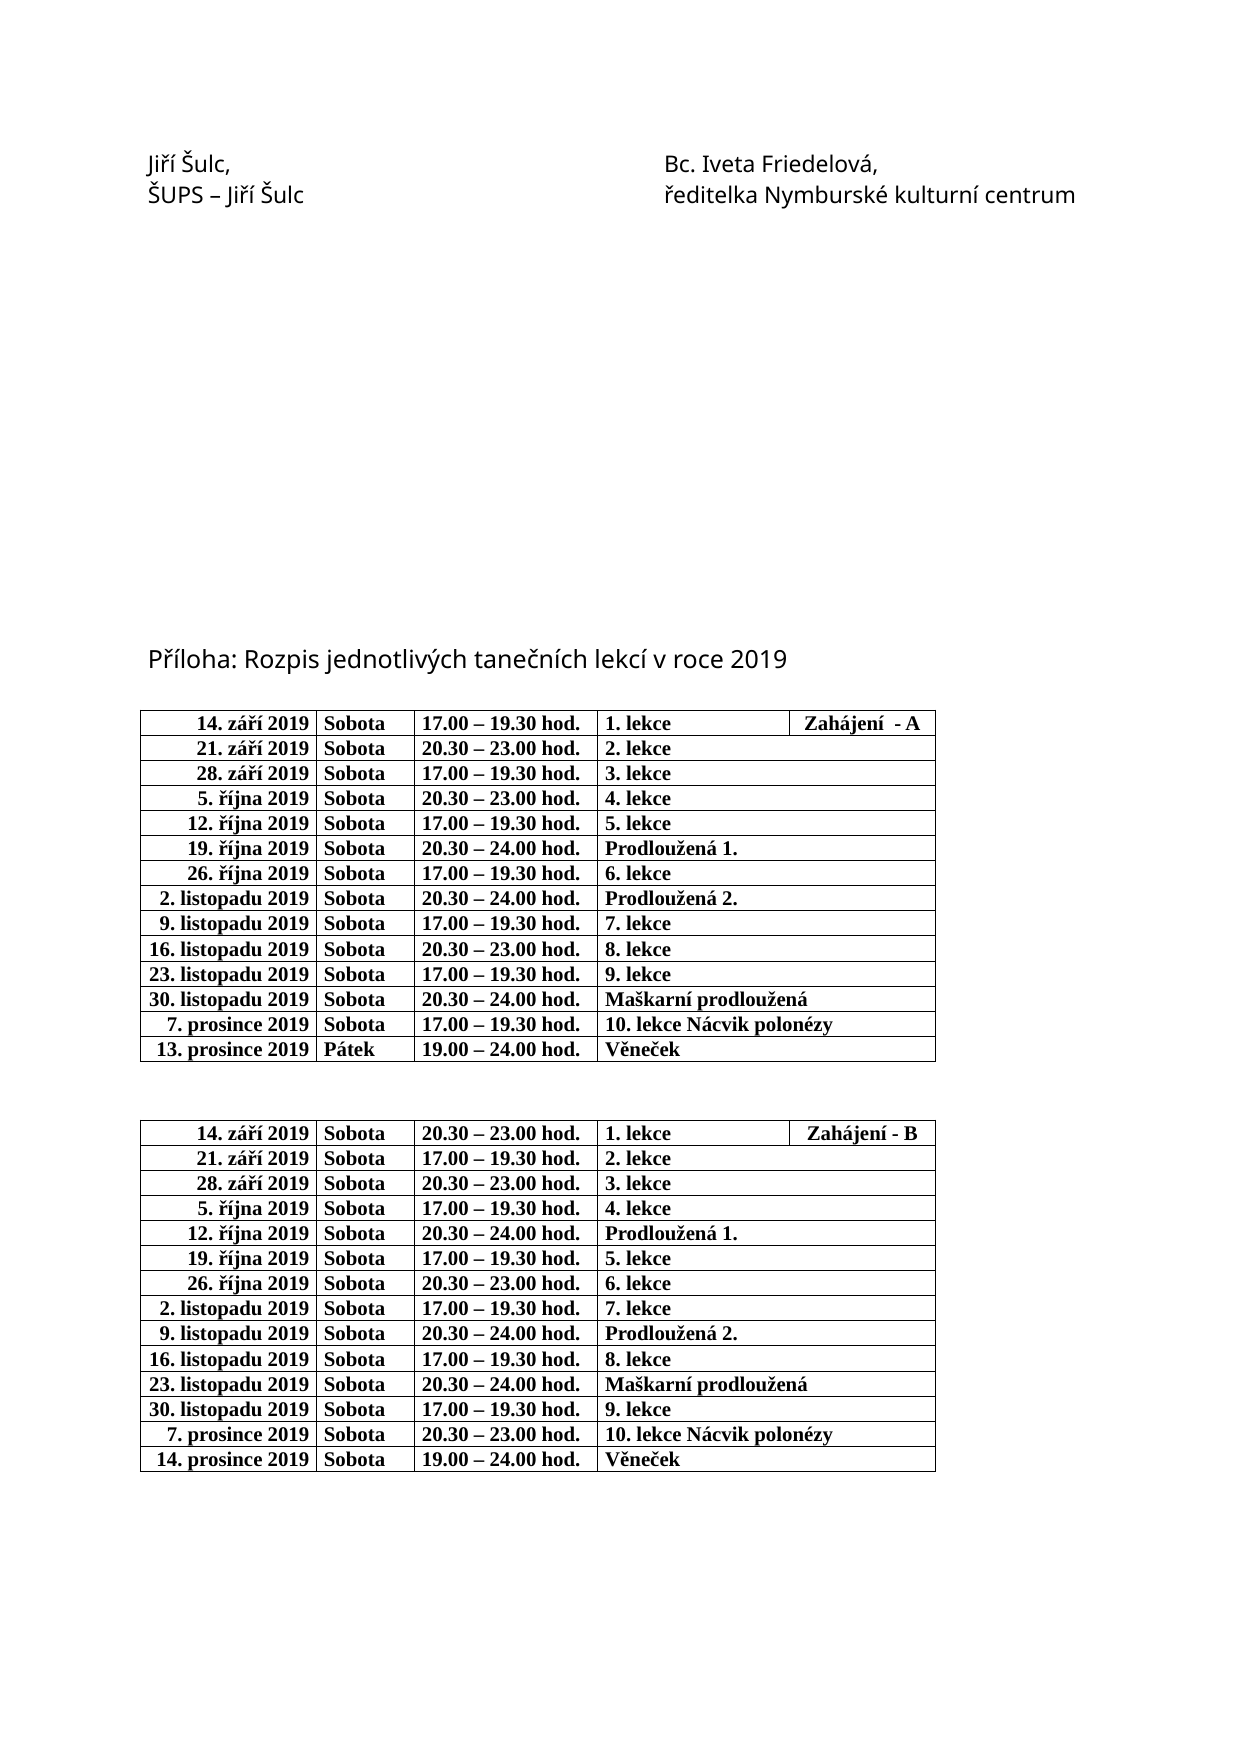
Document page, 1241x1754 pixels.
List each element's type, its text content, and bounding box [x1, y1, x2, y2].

table_cell 26. října 2019 [141, 861, 316, 885]
table_cell 17.00 – 19.30 hod. [415, 962, 597, 986]
table_cell Sobota [317, 761, 414, 785]
table_cell 7. lekce [598, 1296, 935, 1320]
table_header Sobota [317, 711, 414, 734]
table_header Zahájení - A [790, 711, 935, 734]
table_cell 12. října 2019 [141, 1221, 316, 1245]
table_cell Sobota [317, 836, 414, 860]
table_cell 30. listopadu 2019 [141, 1397, 316, 1421]
table_cell 17.00 – 19.30 hod. [415, 861, 597, 885]
table_header Sobota [317, 1121, 414, 1144]
table_cell Maškarní prodloužená [598, 987, 935, 1011]
table_cell 28. září 2019 [141, 761, 316, 785]
table_cell Sobota [317, 1271, 414, 1295]
table_cell 16. listopadu 2019 [141, 936, 316, 961]
table_header 14. září 2019 [141, 711, 316, 734]
table_cell 20.30 – 24.00 hod. [415, 886, 597, 910]
table_cell Sobota [317, 786, 414, 810]
table_cell 17.00 – 19.30 hod. [415, 1146, 597, 1170]
table_cell Sobota [317, 1221, 414, 1245]
table_cell 5. října 2019 [141, 786, 316, 810]
table_cell 16. listopadu 2019 [141, 1346, 316, 1371]
table_cell 2. lekce [598, 736, 935, 760]
table_cell Sobota [317, 811, 414, 835]
table_cell 19.00 – 24.00 hod. [415, 1447, 597, 1471]
table_cell 5. října 2019 [141, 1196, 316, 1220]
table_cell 23. listopadu 2019 [141, 962, 316, 986]
table_cell Věneček [598, 1037, 935, 1061]
table_cell 17.00 – 19.30 hod. [415, 1296, 597, 1320]
table_cell 17.00 – 19.30 hod. [415, 1246, 597, 1270]
table_cell 2. listopadu 2019 [141, 1296, 316, 1320]
table_cell Prodloužená 1. [598, 1221, 935, 1245]
table_cell Sobota [317, 1372, 414, 1396]
table_cell 14. prosince 2019 [141, 1447, 316, 1471]
table_cell 6. lekce [598, 861, 935, 885]
table_cell 8. lekce [598, 936, 935, 961]
table_cell Sobota [317, 861, 414, 885]
table_cell Sobota [317, 987, 414, 1011]
table_cell Sobota [317, 1321, 414, 1345]
table_cell Sobota [317, 1397, 414, 1421]
table_cell 17.00 – 19.30 hod. [415, 1397, 597, 1421]
table_cell 6. lekce [598, 1271, 935, 1295]
table_cell 30. listopadu 2019 [141, 987, 316, 1011]
table_cell 19. října 2019 [141, 1246, 316, 1270]
table_cell Sobota [317, 911, 414, 935]
table_cell 5. lekce [598, 811, 935, 835]
table_header 1. lekce [598, 711, 789, 734]
table_header 1. lekce [598, 1121, 789, 1144]
table_cell Sobota [317, 1246, 414, 1270]
table_cell Sobota [317, 1447, 414, 1471]
table_cell 20.30 – 23.00 hod. [415, 1171, 597, 1195]
table_cell Sobota [317, 736, 414, 760]
table_cell 7. lekce [598, 911, 935, 935]
table_cell 9. lekce [598, 1397, 935, 1421]
table_cell Maškarní prodloužená [598, 1372, 935, 1396]
table_cell 17.00 – 19.30 hod. [415, 811, 597, 835]
table_cell Sobota [317, 1196, 414, 1220]
table_cell 20.30 – 23.00 hod. [415, 936, 597, 961]
table_cell 17.00 – 19.30 hod. [415, 1012, 597, 1036]
table_cell Sobota [317, 1296, 414, 1320]
table_cell 7. prosince 2019 [141, 1422, 316, 1446]
table_cell 2. listopadu 2019 [141, 886, 316, 910]
table_cell 4. lekce [598, 1196, 935, 1220]
text Příloha: Rozpis jednotlivých tanečních lekcí v roce 2019 [148, 641, 1093, 675]
table_cell Prodloužená 2. [598, 886, 935, 910]
table_cell 3. lekce [598, 1171, 935, 1195]
table_cell 17.00 – 19.30 hod. [415, 761, 597, 785]
table_cell Sobota [317, 886, 414, 910]
table_cell 20.30 – 24.00 hod. [415, 836, 597, 860]
table_cell 28. září 2019 [141, 1171, 316, 1195]
table_cell 20.30 – 24.00 hod. [415, 1321, 597, 1345]
table_cell 20.30 – 23.00 hod. [415, 1422, 597, 1446]
table_cell Sobota [317, 936, 414, 961]
table_cell 9. listopadu 2019 [141, 1321, 316, 1345]
text ŠUPS – Jiří Šulc ředitelka Nymburské kulturní centrum [148, 179, 1093, 210]
table_cell 8. lekce [598, 1346, 935, 1371]
table_cell 20.30 – 23.00 hod. [415, 1271, 597, 1295]
table_cell Sobota [317, 1012, 414, 1036]
table_cell 21. září 2019 [141, 736, 316, 760]
table_header 17.00 – 19.30 hod. [415, 711, 597, 734]
table_cell 20.30 – 24.00 hod. [415, 1372, 597, 1396]
table_cell 3. lekce [598, 761, 935, 785]
table_cell Věneček [598, 1447, 935, 1471]
table_cell Sobota [317, 1171, 414, 1195]
table_cell 17.00 – 19.30 hod. [415, 1196, 597, 1220]
table_cell 12. října 2019 [141, 811, 316, 835]
table_cell 2. lekce [598, 1146, 935, 1170]
table_cell 21. září 2019 [141, 1146, 316, 1170]
table_header 20.30 – 23.00 hod. [415, 1121, 597, 1144]
table_cell Sobota [317, 1346, 414, 1371]
table_cell 26. října 2019 [141, 1271, 316, 1295]
table_cell 17.00 – 19.30 hod. [415, 1346, 597, 1371]
table_cell 20.30 – 23.00 hod. [415, 786, 597, 810]
table_cell 10. lekce Nácvik polonézy [598, 1012, 935, 1036]
table_header Zahájení - B [790, 1121, 935, 1144]
table_cell Sobota [317, 1146, 414, 1170]
table_cell 10. lekce Nácvik polonézy [598, 1422, 935, 1446]
table_cell 20.30 – 23.00 hod. [415, 736, 597, 760]
table_cell Sobota [317, 1422, 414, 1446]
table_cell 20.30 – 24.00 hod. [415, 1221, 597, 1245]
table_cell Pátek [317, 1037, 414, 1061]
table_cell 4. lekce [598, 786, 935, 810]
text Jiří Šulc, Bc. Iveta Friedelová, [148, 148, 1093, 179]
table_cell 7. prosince 2019 [141, 1012, 316, 1036]
table_cell Sobota [317, 962, 414, 986]
table_cell 20.30 – 24.00 hod. [415, 987, 597, 1011]
table_header 14. září 2019 [141, 1121, 316, 1144]
table_cell 19. října 2019 [141, 836, 316, 860]
table_cell 17.00 – 19.30 hod. [415, 911, 597, 935]
table_cell Prodloužená 2. [598, 1321, 935, 1345]
table_cell 9. listopadu 2019 [141, 911, 316, 935]
table_cell 5. lekce [598, 1246, 935, 1270]
table_cell 19.00 – 24.00 hod. [415, 1037, 597, 1061]
table_cell 13. prosince 2019 [141, 1037, 316, 1061]
table_cell 9. lekce [598, 962, 935, 986]
table_cell Prodloužená 1. [598, 836, 935, 860]
table_cell 23. listopadu 2019 [141, 1372, 316, 1396]
